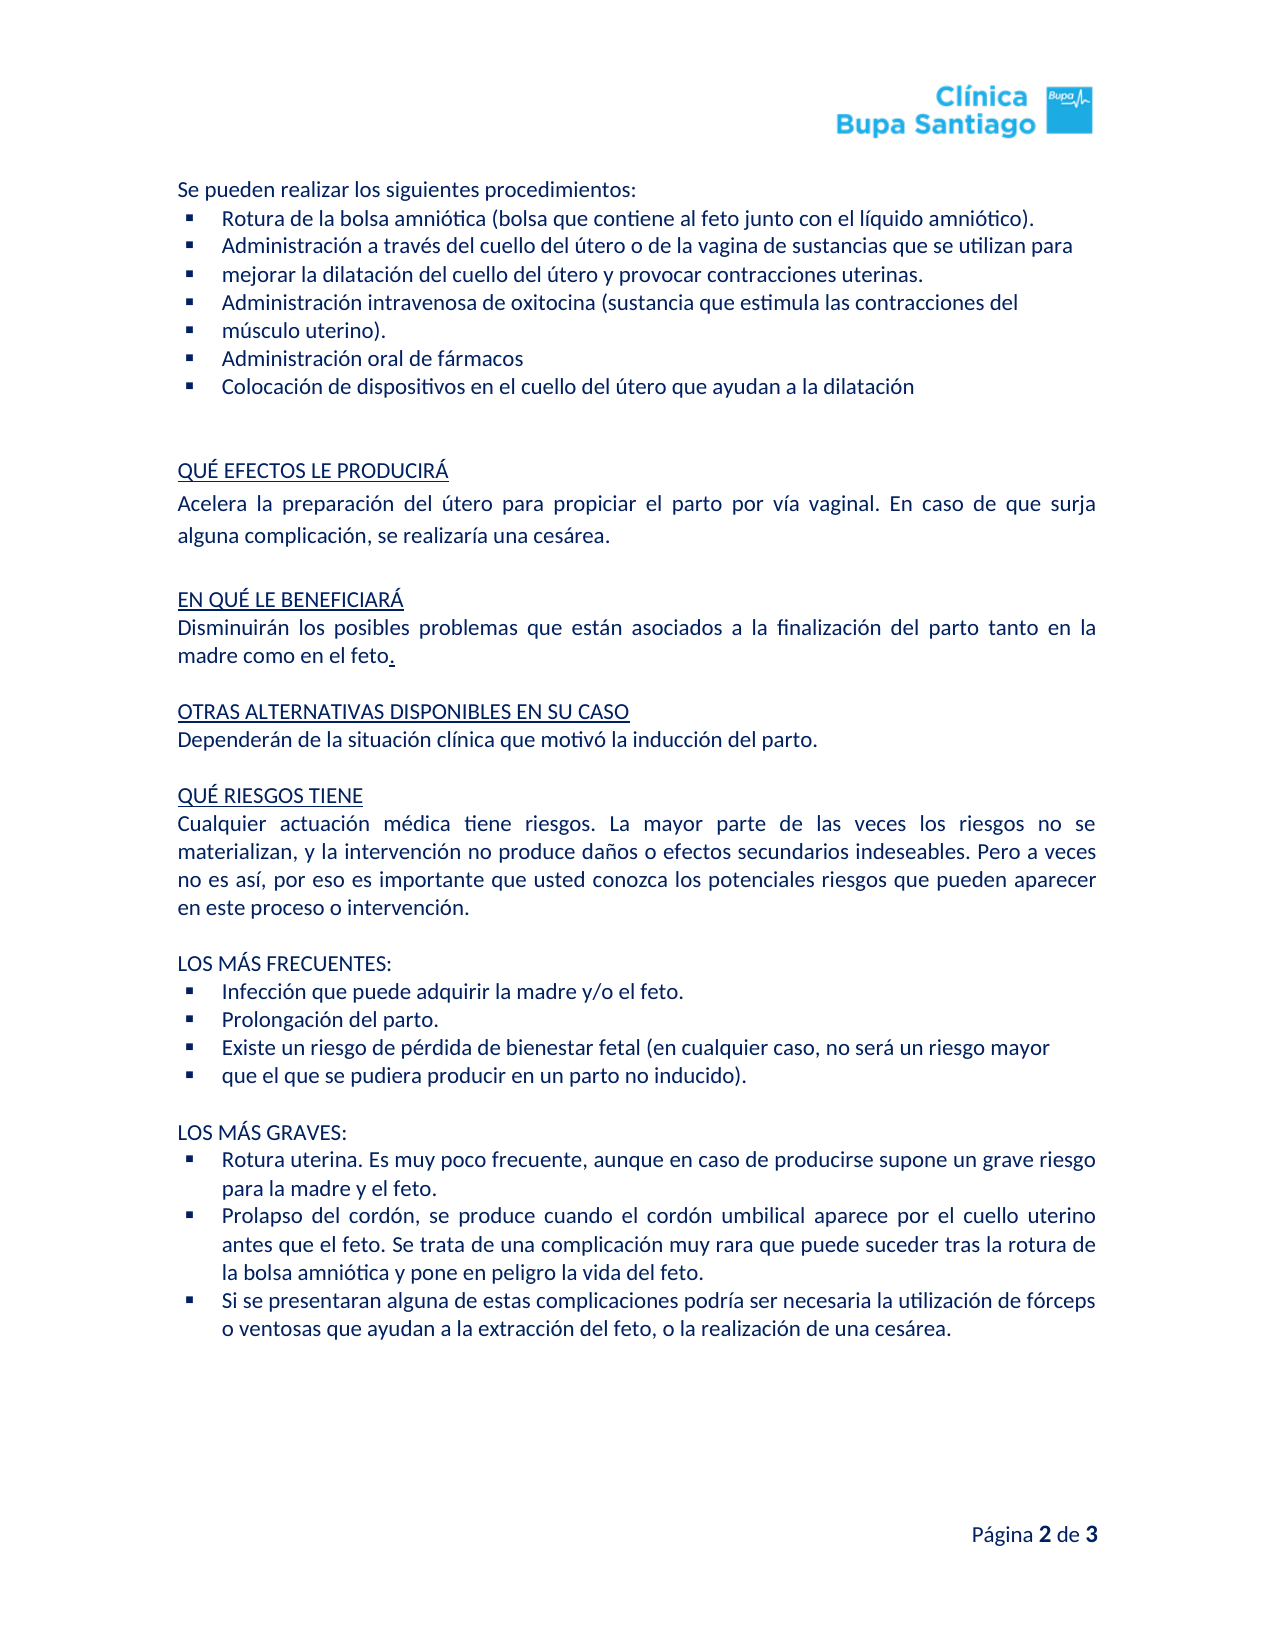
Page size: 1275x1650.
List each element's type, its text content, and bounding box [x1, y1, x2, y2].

list Rotura uterina. Es muy poco frecuente, aunque en caso de producirse supone un grave riesgo para la madre y el feto. [184, 1146, 1098, 1202]
picture [832, 73, 1098, 144]
list que el que se pudiera producir en un parto no inducido). [184, 1062, 1098, 1089]
text Disminuirán los posibles problemas que están asociados a la finalización del parto tanto en la madre como en el feto. [177, 613, 1098, 669]
list Colocación de dispositivos en el cuello del útero que ayudan a la dilatación [184, 372, 1098, 400]
list Administración intravenosa de oxitocina (sustancia que estimula las contracciones del [184, 288, 1098, 316]
list Prolapso del cordón, se produce cuando el cordón umbilical aparece por el cuello uterino antes que el feto. Se trata de una complicación muy rara que puede suceder tras la rotura de la bolsa amniótica y pone en peligro la vida del feto. [184, 1202, 1098, 1286]
list Prolongación del parto. [184, 1006, 1098, 1033]
text Cualquier actuación médica tiene riesgos. La mayor parte de las veces los riesgos no se materializan, y la intervención no produce daños o efectos secundarios indeseables. Pero a veces no es así, por eso es importante que usted conozca los potenciales riesgos que pueden aparecer en este proceso o intervención. [177, 809, 1098, 921]
list Administración oral de fármacos [184, 344, 1098, 372]
text Se pueden realizar los siguientes procedimientos: [177, 176, 1098, 204]
text LOS MÁS GRAVES: [177, 1118, 1098, 1146]
list Si se presentaran alguna de estas complicaciones podría ser necesaria la utilización de fórceps o ventosas que ayudan a la extracción del feto, o la realización de una cesárea. [184, 1286, 1098, 1342]
text EN QUÉ LE BENEFICIARÁ [177, 585, 1098, 613]
text QUÉ RIESGOS TIENE [177, 781, 1098, 809]
text QUÉ EFECTOS LE PRODUCIRÁ [177, 456, 1098, 484]
list Administración a través del cuello del útero o de la vagina de sustancias que se utilizan para [184, 232, 1098, 260]
text OTRAS ALTERNATIVAS DISPONIBLES EN SU CASO [177, 697, 1098, 725]
text Acelera la preparación del útero para propiciar el parto por vía vaginal. En caso de que surja alguna complicación, se realizaría una cesárea. [177, 489, 1098, 549]
text Dependerán de la situación clínica que motivó la inducción del parto. [177, 725, 1098, 753]
list mejorar la dilatación del cuello del útero y provocar contracciones uterinas. [184, 260, 1098, 288]
list Infección que puede adquirir la madre y/o el feto. [184, 977, 1098, 1006]
text LOS MÁS FRECUENTES: [177, 949, 1098, 977]
list Rotura de la bolsa amniótica (bolsa que contiene al feto junto con el líquido amniótico). [184, 204, 1098, 232]
list músculo uterino). [184, 316, 1098, 344]
list Existe un riesgo de pérdida de bienestar fetal (en cualquier caso, no será un riesgo mayor [184, 1033, 1098, 1062]
